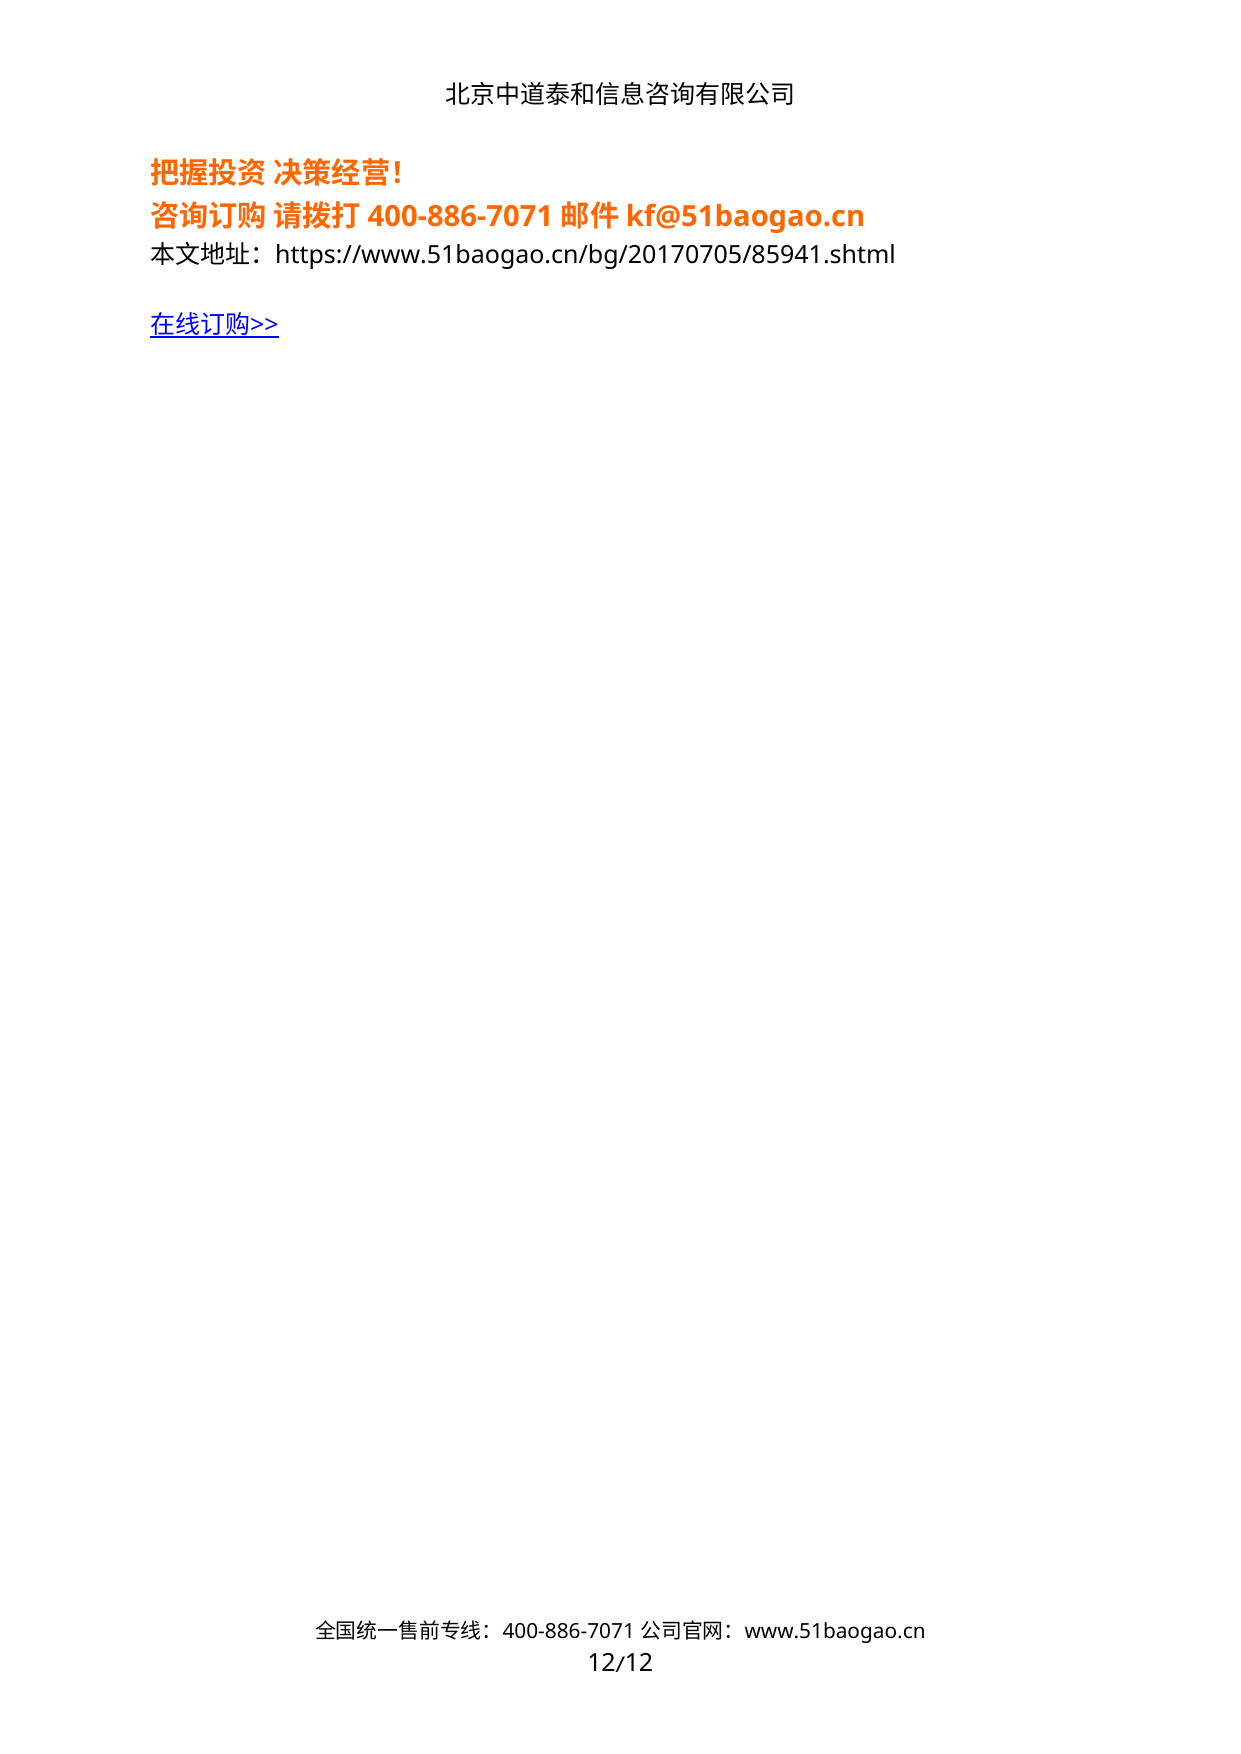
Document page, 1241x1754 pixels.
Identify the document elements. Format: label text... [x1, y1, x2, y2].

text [150, 150, 1090, 271]
text 在线订购>> [150, 271, 1090, 341]
